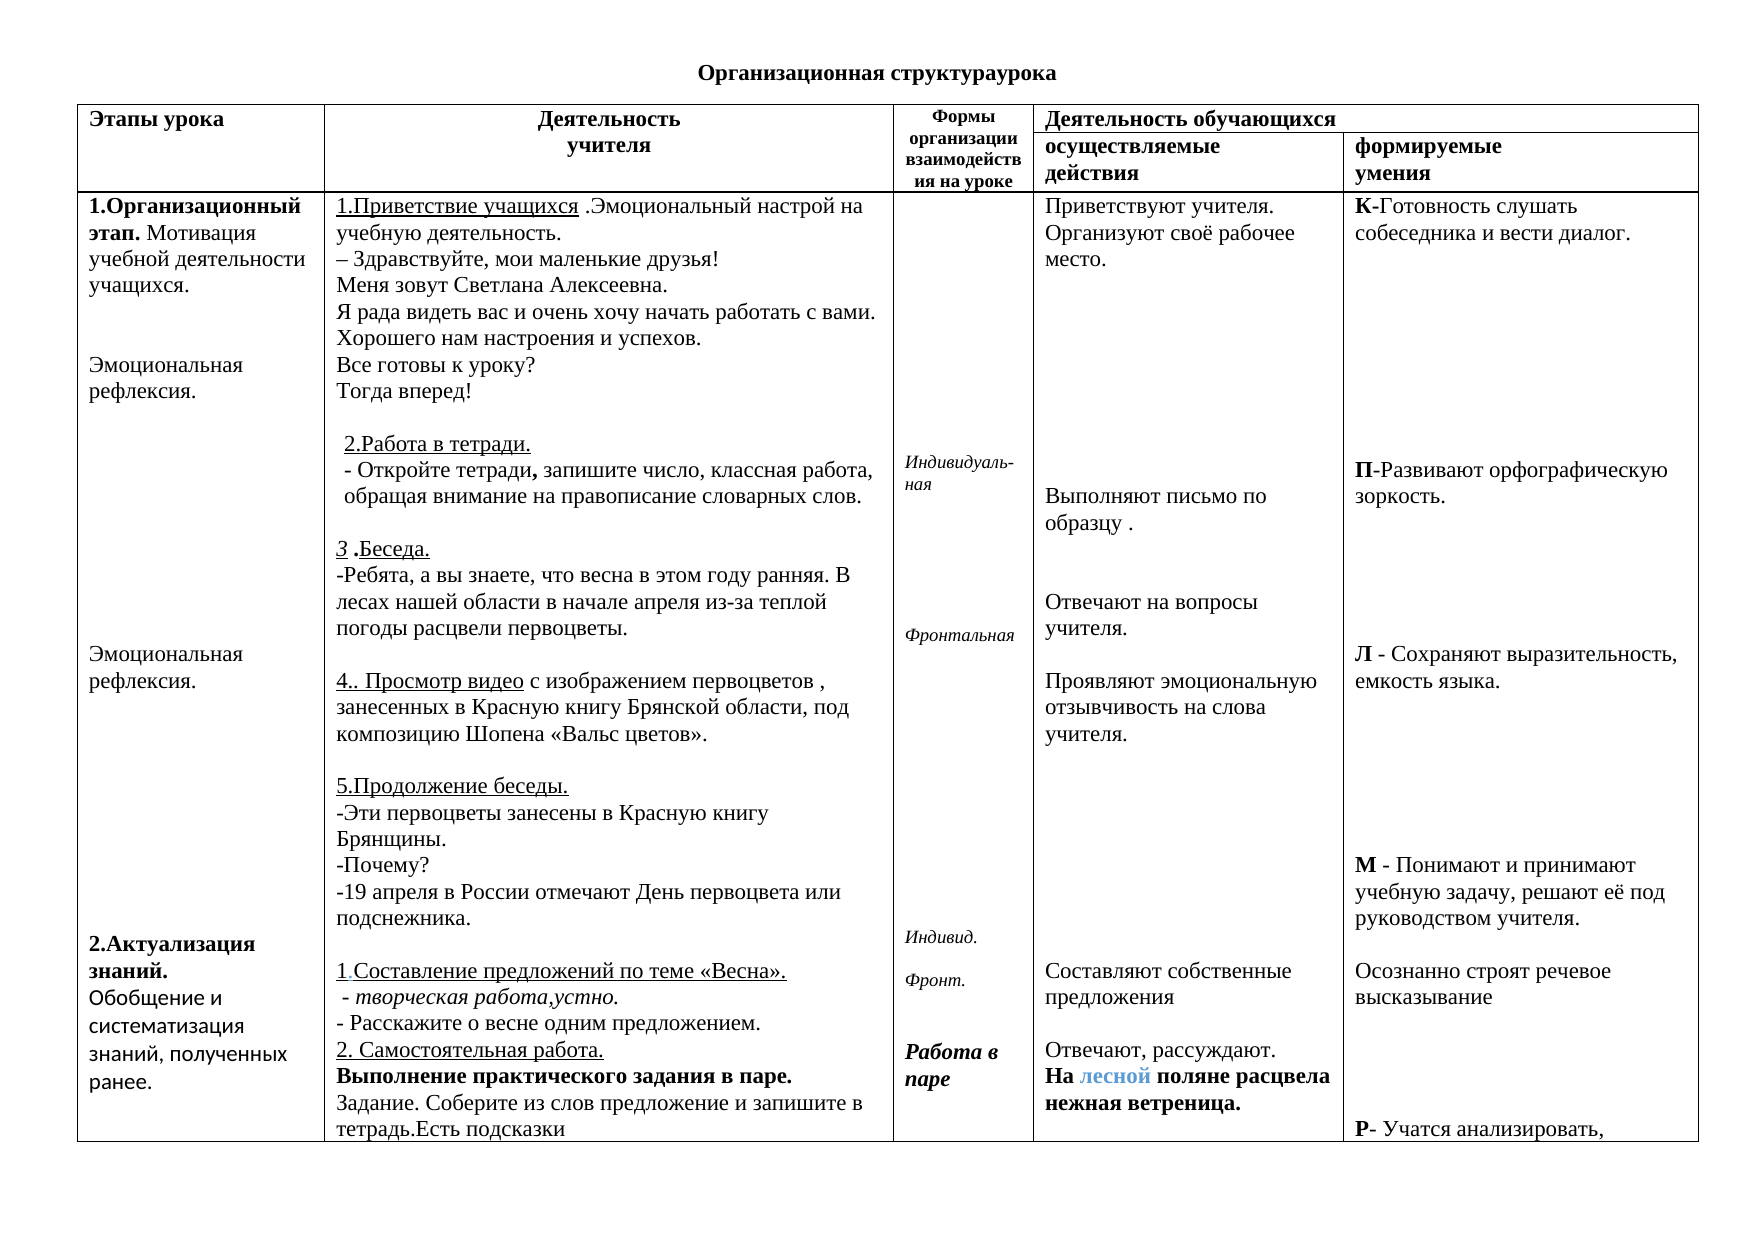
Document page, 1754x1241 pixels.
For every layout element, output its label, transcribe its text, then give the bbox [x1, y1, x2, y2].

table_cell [78, 193, 324, 1141]
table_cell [1344, 193, 1698, 1141]
text Организационная структураурока [89, 59, 1665, 85]
table_header Этапы урока [78, 105, 324, 191]
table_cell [894, 193, 1033, 1141]
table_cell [325, 193, 893, 1141]
table_header Формы организации взаимодействия на уроке [894, 105, 1033, 191]
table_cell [1034, 193, 1343, 1141]
table_cell осуществляемые действия [1034, 133, 1343, 191]
table_header Деятельность обучающихся [1034, 105, 1698, 132]
table_cell формируемые умения [1344, 133, 1698, 191]
table_header Деятельность учителя [325, 105, 893, 191]
